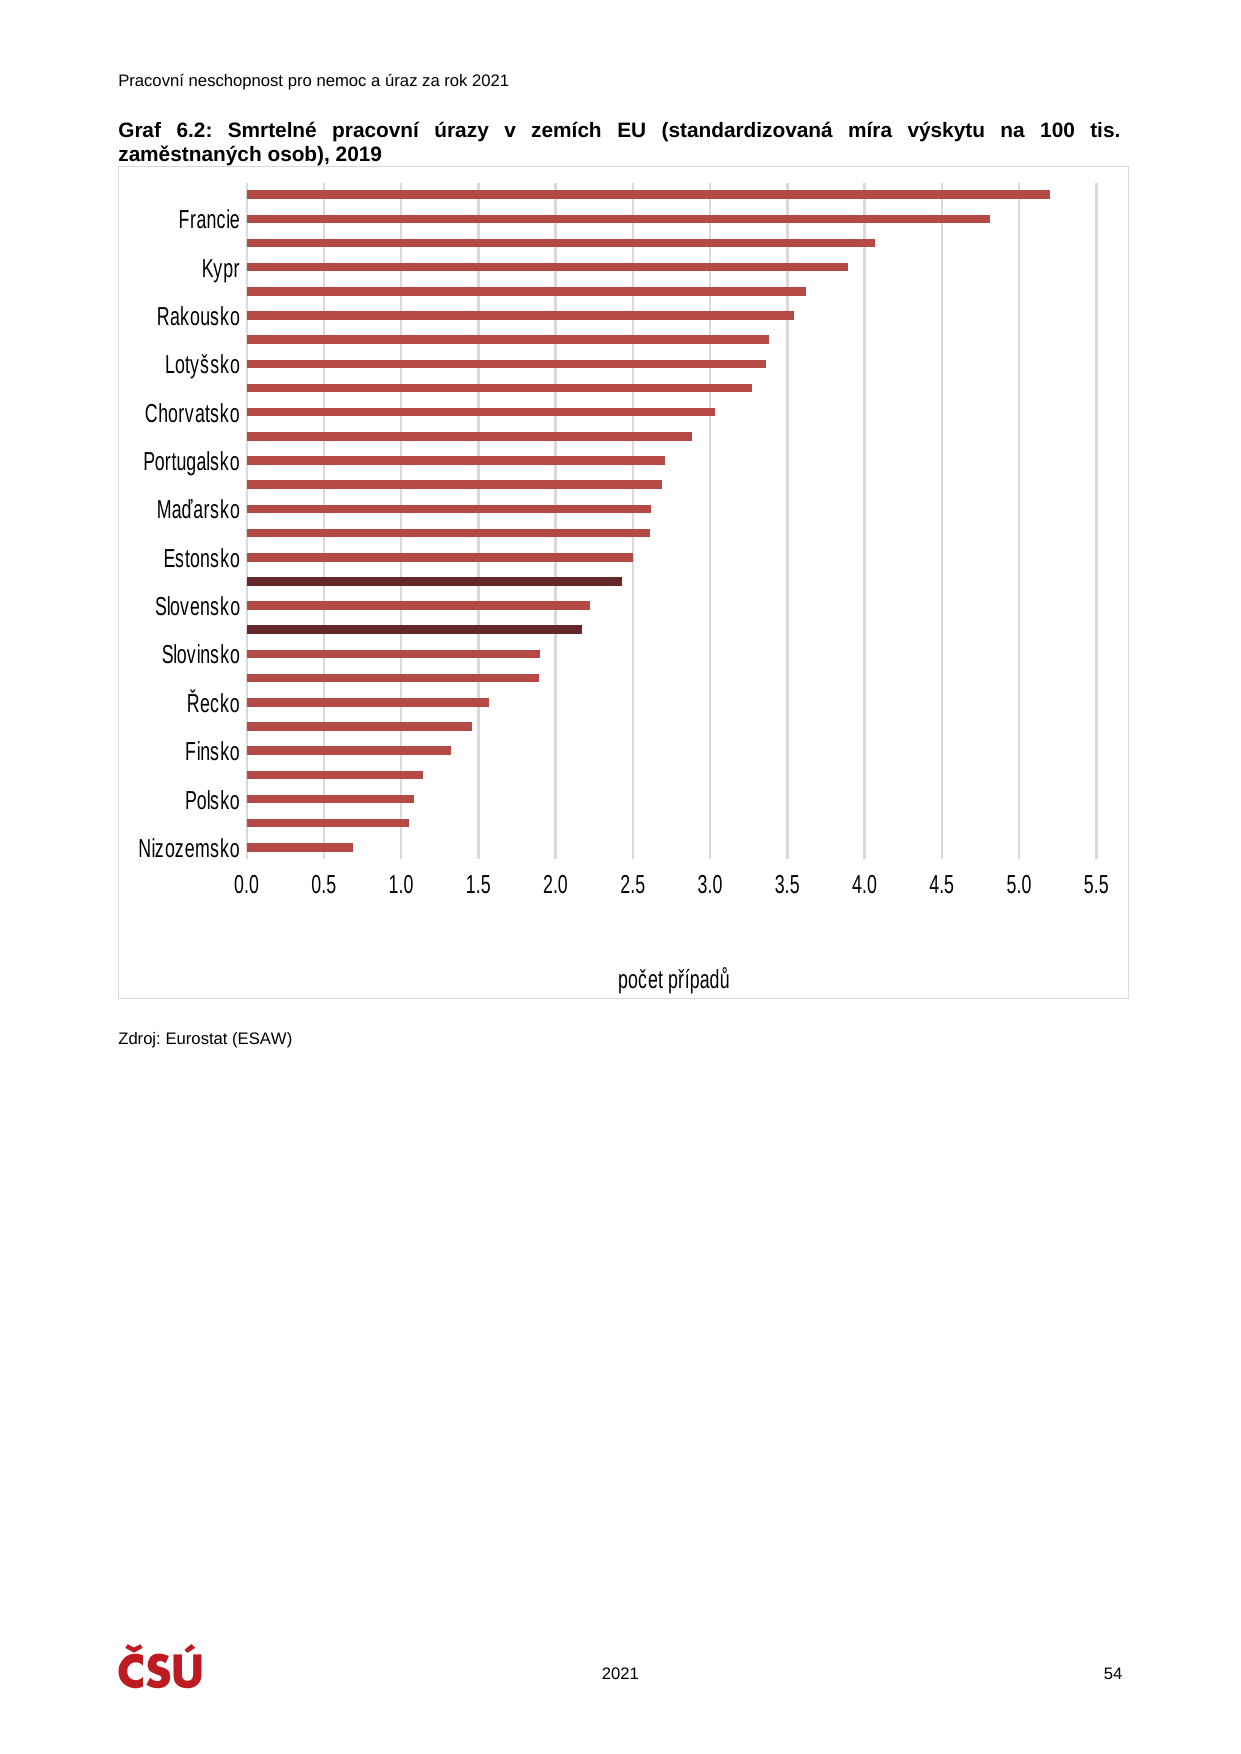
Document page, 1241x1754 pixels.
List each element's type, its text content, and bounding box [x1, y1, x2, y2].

picture [118, 1643, 202, 1689]
text Graf 6.2: Smrtelné pracovní úrazy v zemích EU (standardizovaná míra výskytu na 100 tis. zaměstnaných osob), 2019 [118, 118, 1122, 166]
text Zdroj: Eurostat (ESAW) [118, 1029, 1122, 1048]
